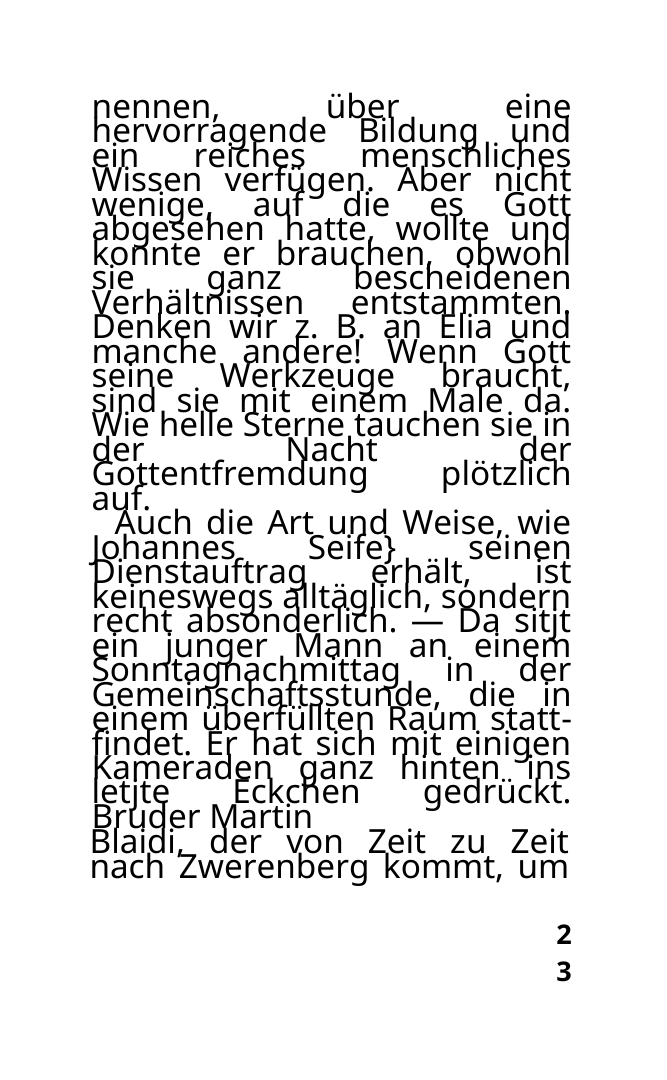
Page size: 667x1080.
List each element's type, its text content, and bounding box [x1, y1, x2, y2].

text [91, 99, 572, 515]
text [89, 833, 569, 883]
text Auch die Art und Weise, wie Johannes Seife} seinen Dienstauftrag erhält, ist keineswegs alltäglich, sondern recht absonderlich. — Da sitjt ein junger Mann an einem Sonntagnachmittag in der Gemeinschaftsstunde, die in einem überfüllten Raum stattfindet. Er hat sich mit einigen Kameraden ganz hinten ins letjte Eckchen gedrückt. Bruder Martin [91, 515, 572, 833]
